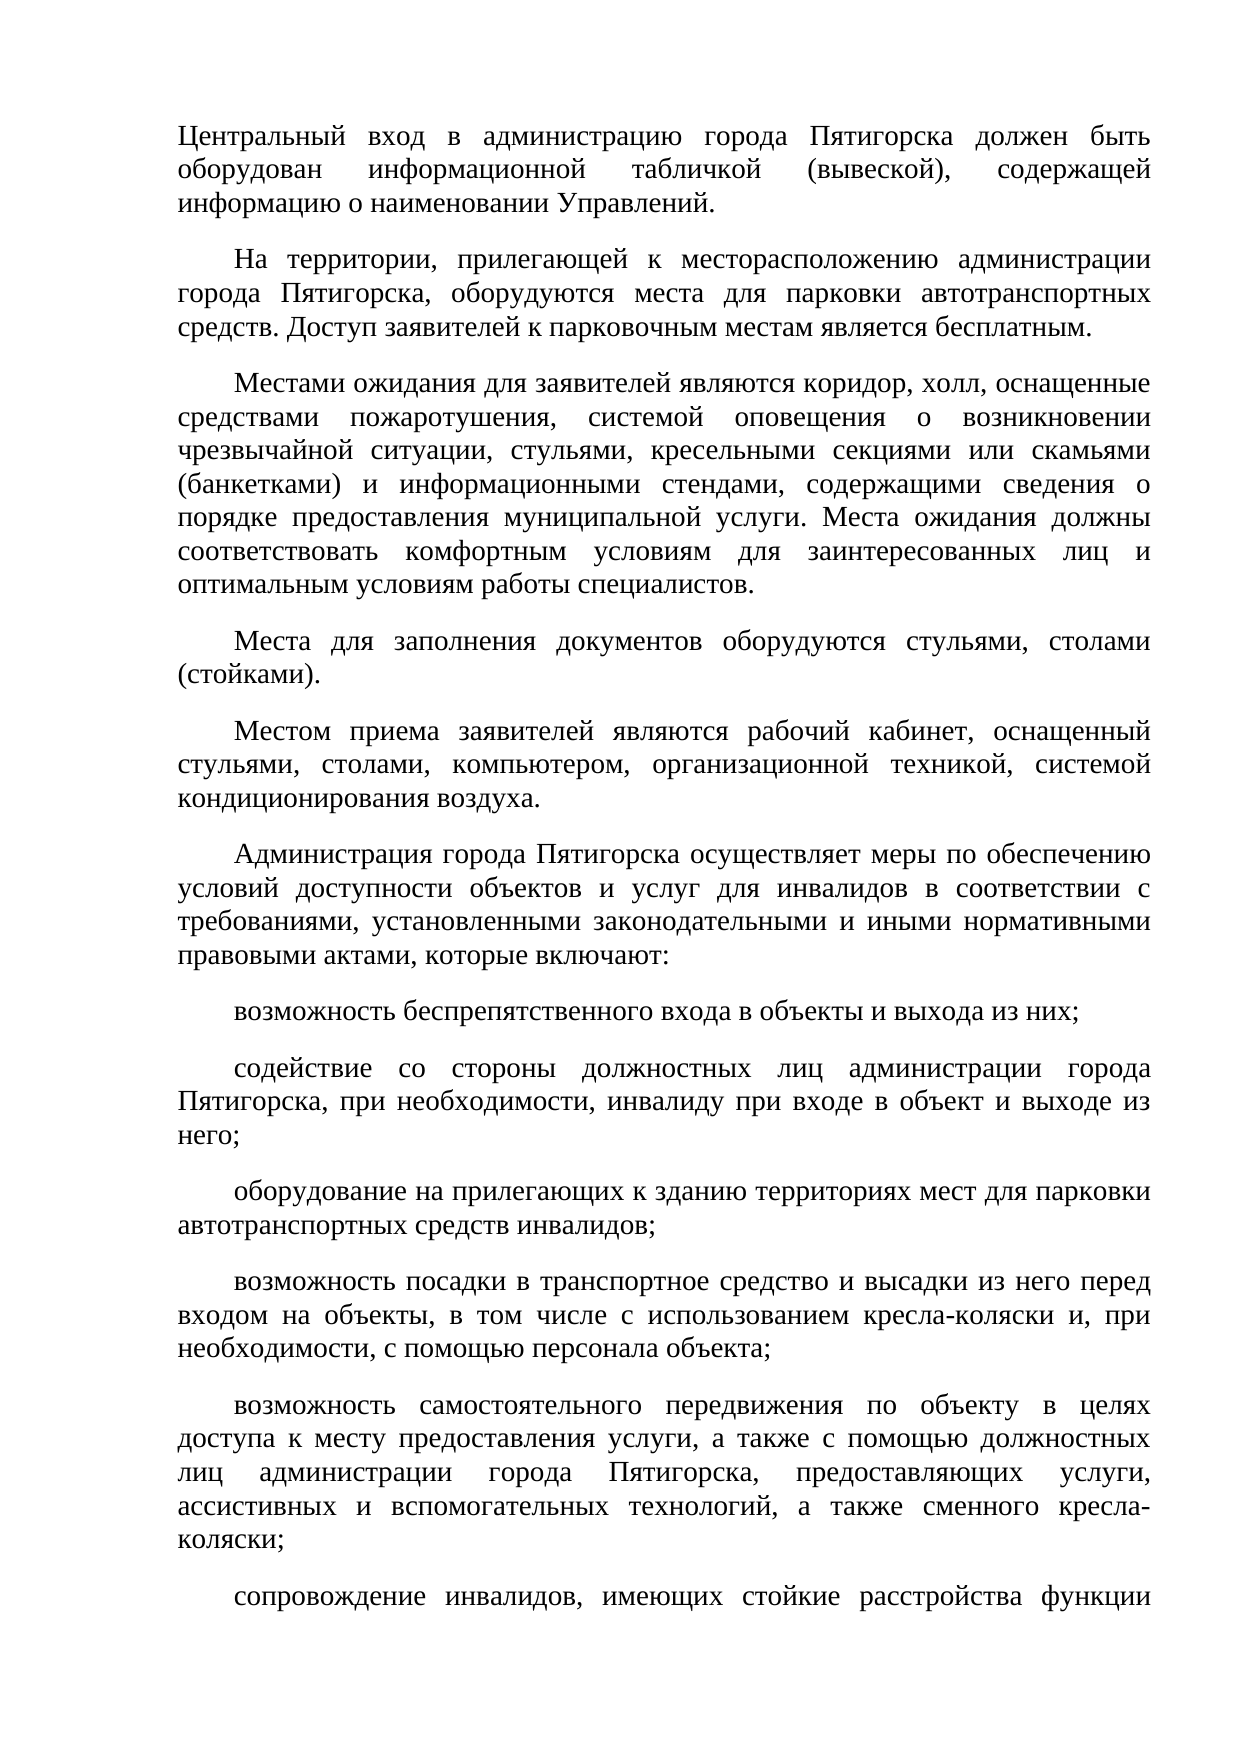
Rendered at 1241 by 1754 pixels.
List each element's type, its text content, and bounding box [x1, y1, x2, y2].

text возможность посадки в транспортное средство и высадки из него перед входом на объекты, в том числе с использованием кресла-коляски и, при необходимости, с помощью персонала объекта; [177, 1263, 1152, 1364]
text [177, 118, 1152, 219]
text Администрация города Пятигорска осуществляет меры по обеспечению условий доступности объектов и услуг для инвалидов в соответствии с требованиями, установленными законодательными и иными нормативными правовыми актами, которые включают: [177, 836, 1152, 971]
text оборудование на прилегающих к зданию территориях мест для парковки автотранспортных средств инвалидов; [177, 1173, 1152, 1241]
text Места для заполнения документов оборудуются стульями, столами (стойками). [177, 623, 1152, 690]
text Местом приема заявителей являются рабочий кабинет, оснащенный стульями, столами, компьютером, организационной техникой, системой кондиционирования воздуха. [177, 713, 1152, 813]
text возможность самостоятельного передвижения по объекту в целях доступа к месту предоставления услуги, а также с помощью должностных лиц администрации города Пятигорска, предоставляющих услуги, ассистивных и вспомогательных технологий, а также сменного кресла-коляски; [177, 1387, 1152, 1555]
text На территории, прилегающей к месторасположению администрации города Пятигорска, оборудуются места для парковки автотранспортных средств. Доступ заявителей к парковочным местам является бесплатным. [177, 242, 1152, 342]
text Местами ожидания для заявителей являются коридор, холл, оснащенные средствами пожаротушения, системой оповещения о возникновении чрезвычайной ситуации, стульями, кресельными секциями или скамьями (банкетками) и информационными стендами, содержащими сведения о порядке предоставления муниципальной услуги. Места ожидания должны соответствовать комфортным условиям для заинтересованных лиц и оптимальным условиям работы специалистов. [177, 365, 1152, 600]
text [177, 1578, 1152, 1611]
text содействие со стороны должностных лиц администрации города Пятигорска, при необходимости, инвалиду при входе в объект и выходе из него; [177, 1050, 1152, 1151]
text возможность беспрепятственного входа в объекты и выхода из них; [177, 993, 1152, 1027]
